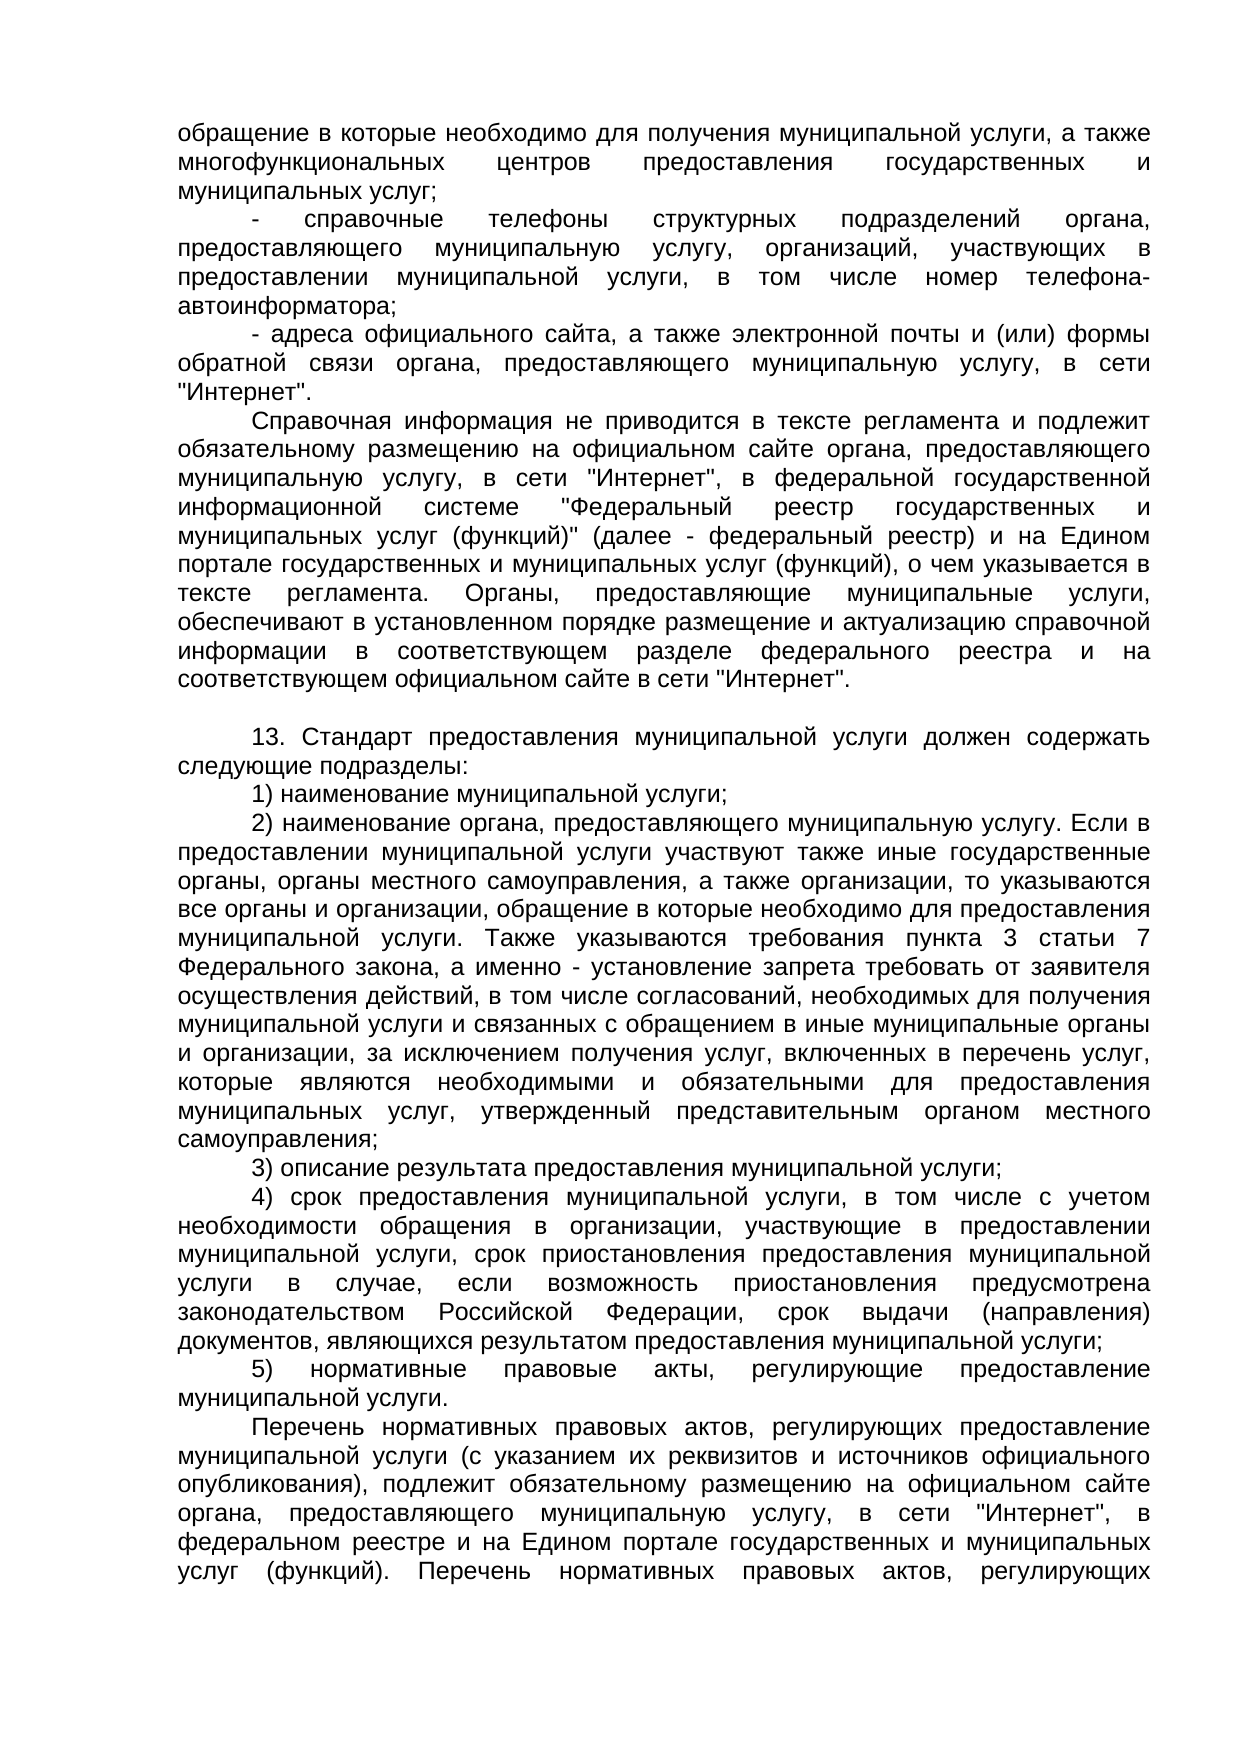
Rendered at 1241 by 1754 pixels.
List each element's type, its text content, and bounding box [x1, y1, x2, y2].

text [177, 118, 1152, 204]
text 13. Стандарт предоставления муниципальной услуги должен содержать следующие подразделы: [177, 722, 1152, 779]
text 1) наименование муниципальной услуги; [177, 779, 1152, 808]
text Справочная информация не приводится в тексте регламента и подлежит обязательному размещению на официальном сайте органа, предоставляющего муниципальную услугу, в сети "Интернет", в федеральной государственной информационной системе "Федеральный реестр государственных и муниципальных услуг (функций)" (далее - федеральный реестр) и на Едином портале государственных и муниципальных услуг (функций), о чем указывается в тексте регламента. Органы, предоставляющие муниципальные услуги, обеспечивают в установленном порядке размещение и актуализацию справочной информации в соответствующем разделе федерального реестра и на соответствующем официальном сайте в сети "Интернет". [177, 406, 1152, 693]
text 5) нормативные правовые акты, регулирующие предоставление муниципальной услуги. [177, 1354, 1152, 1412]
text - справочные телефоны структурных подразделений органа, предоставляющего муниципальную услугу, организаций, участвующих в предоставлении муниципальной услуги, в том числе номер телефона-автоинформатора; [177, 204, 1152, 319]
text - адреса официального сайта, а также электронной почты и (или) формы обратной связи органа, предоставляющего муниципальную услугу, в сети "Интернет". [177, 319, 1152, 406]
text 2) наименование органа, предоставляющего муниципальную услугу. Если в предоставлении муниципальной услуги участвуют также иные государственные органы, органы местного самоуправления, а также организации, то указываются все органы и организации, обращение в которые необходимо для предоставления муниципальной услуги. Также указываются требования пункта 3 статьи 7 Федерального закона, а именно - установление запрета требовать от заявителя осуществления действий, в том числе согласований, необходимых для получения муниципальной услуги и связанных с обращением в иные муниципальные органы и организации, за исключением получения услуг, включенных в перечень услуг, которые являются необходимыми и обязательными для предоставления муниципальных услуг, утвержденный представительным органом местного самоуправления; [177, 808, 1152, 1153]
text 4) срок предоставления муниципальной услуги, в том числе с учетом необходимости обращения в организации, участвующие в предоставлении муниципальной услуги, срок приостановления предоставления муниципальной услуги в случае, если возможность приостановления предусмотрена законодательством Российской Федерации, срок выдачи (направления) документов, являющихся результатом предоставления муниципальной услуги; [177, 1182, 1152, 1354]
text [177, 1412, 1152, 1584]
text 3) описание результата предоставления муниципальной услуги; [177, 1153, 1152, 1182]
